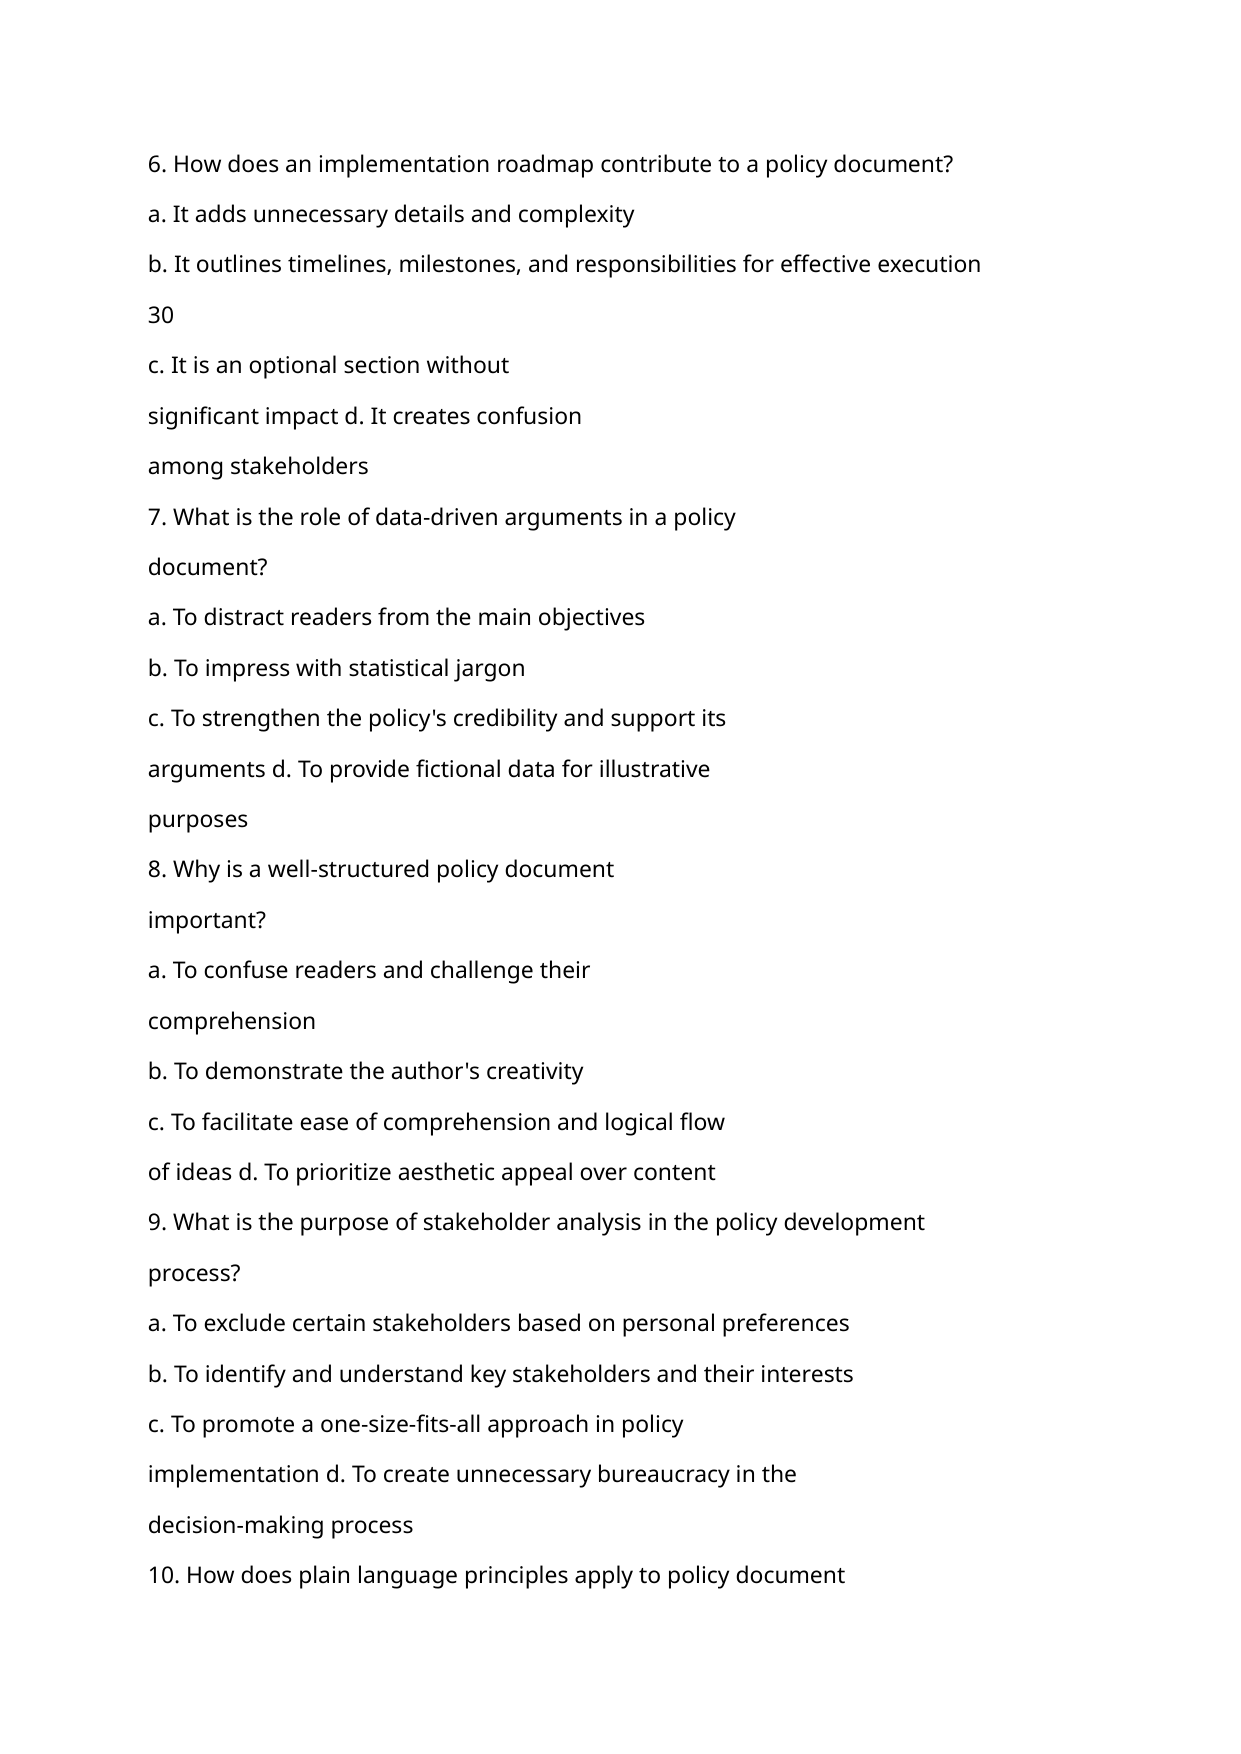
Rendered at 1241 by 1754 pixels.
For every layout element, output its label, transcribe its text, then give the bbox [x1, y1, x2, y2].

text a. To exclude certain stakeholders based on personal preferences [148, 1307, 1093, 1338]
text 9. What is the purpose of stakeholder analysis in the policy development [148, 1206, 1093, 1238]
text decision-making process [148, 1509, 1093, 1540]
text process? [148, 1257, 1093, 1288]
text document? [148, 551, 1093, 582]
text c. It is an optional section without [148, 349, 1093, 381]
text 7. What is the role of data-driven arguments in a policy [148, 501, 1093, 532]
text 30 [148, 299, 1093, 330]
text significant impact d. It creates confusion [148, 400, 1093, 431]
text 8. Why is a well-structured policy document [148, 853, 1093, 885]
text c. To facilitate ease of comprehension and logical flow [148, 1106, 1093, 1137]
text a. It adds unnecessary details and complexity [148, 198, 1093, 229]
text a. To confuse readers and challenge their [148, 954, 1093, 986]
text important? [148, 904, 1093, 935]
text implementation d. To create unnecessary bureaucracy in the [148, 1458, 1093, 1490]
text b. It outlines timelines, milestones, and responsibilities for effective execution [148, 248, 1093, 280]
text a. To distract readers from the main objectives [148, 601, 1093, 633]
text purposes [148, 803, 1093, 834]
text comprehension [148, 1005, 1093, 1036]
text c. To strengthen the policy's credibility and support its [148, 702, 1093, 733]
text of ideas d. To prioritize aesthetic appeal over content [148, 1156, 1093, 1187]
text 10. How does plain language principles apply to policy document [148, 1559, 1093, 1591]
text b. To identify and understand key stakeholders and their interests [148, 1358, 1093, 1389]
text arguments d. To provide fictional data for illustrative [148, 753, 1093, 784]
text 6. How does an implementation roadmap contribute to a policy document? [148, 148, 1093, 179]
text c. To promote a one-size-fits-all approach in policy [148, 1408, 1093, 1439]
text among stakeholders [148, 450, 1093, 481]
text b. To impress with statistical jargon [148, 652, 1093, 683]
text b. To demonstrate the author's creativity [148, 1055, 1093, 1086]
